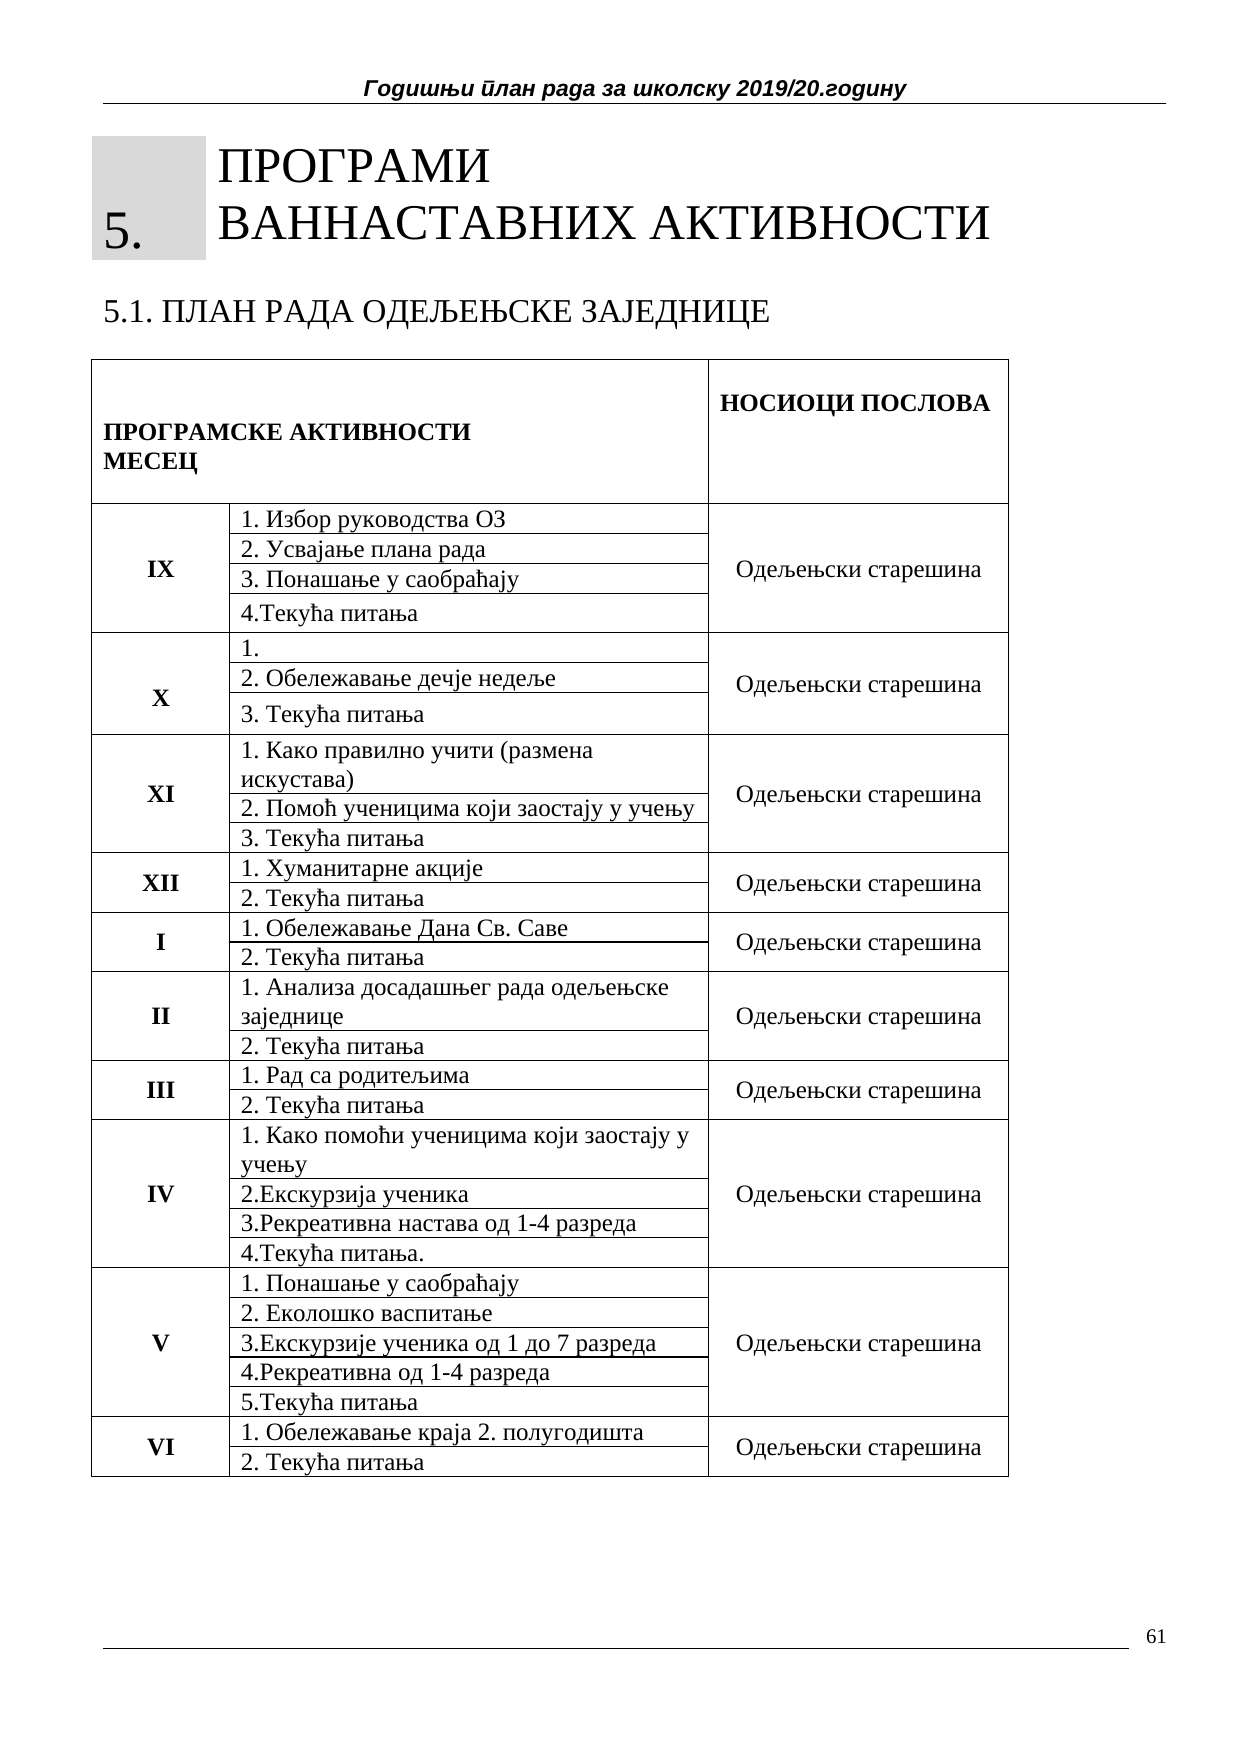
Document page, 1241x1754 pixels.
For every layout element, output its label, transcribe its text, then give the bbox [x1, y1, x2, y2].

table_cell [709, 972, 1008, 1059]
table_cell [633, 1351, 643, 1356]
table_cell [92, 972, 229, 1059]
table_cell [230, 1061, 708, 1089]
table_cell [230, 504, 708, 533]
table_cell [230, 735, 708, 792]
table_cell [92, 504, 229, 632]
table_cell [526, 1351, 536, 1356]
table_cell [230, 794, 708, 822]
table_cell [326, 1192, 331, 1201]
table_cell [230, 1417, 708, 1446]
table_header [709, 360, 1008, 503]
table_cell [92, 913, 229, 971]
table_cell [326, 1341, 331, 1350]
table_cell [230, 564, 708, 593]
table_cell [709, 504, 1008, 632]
subtitle 5.1. ПЛАН РАДА ОДЕЉЕЊСКЕ ЗАЈЕДНИЦЕ [103, 291, 1166, 330]
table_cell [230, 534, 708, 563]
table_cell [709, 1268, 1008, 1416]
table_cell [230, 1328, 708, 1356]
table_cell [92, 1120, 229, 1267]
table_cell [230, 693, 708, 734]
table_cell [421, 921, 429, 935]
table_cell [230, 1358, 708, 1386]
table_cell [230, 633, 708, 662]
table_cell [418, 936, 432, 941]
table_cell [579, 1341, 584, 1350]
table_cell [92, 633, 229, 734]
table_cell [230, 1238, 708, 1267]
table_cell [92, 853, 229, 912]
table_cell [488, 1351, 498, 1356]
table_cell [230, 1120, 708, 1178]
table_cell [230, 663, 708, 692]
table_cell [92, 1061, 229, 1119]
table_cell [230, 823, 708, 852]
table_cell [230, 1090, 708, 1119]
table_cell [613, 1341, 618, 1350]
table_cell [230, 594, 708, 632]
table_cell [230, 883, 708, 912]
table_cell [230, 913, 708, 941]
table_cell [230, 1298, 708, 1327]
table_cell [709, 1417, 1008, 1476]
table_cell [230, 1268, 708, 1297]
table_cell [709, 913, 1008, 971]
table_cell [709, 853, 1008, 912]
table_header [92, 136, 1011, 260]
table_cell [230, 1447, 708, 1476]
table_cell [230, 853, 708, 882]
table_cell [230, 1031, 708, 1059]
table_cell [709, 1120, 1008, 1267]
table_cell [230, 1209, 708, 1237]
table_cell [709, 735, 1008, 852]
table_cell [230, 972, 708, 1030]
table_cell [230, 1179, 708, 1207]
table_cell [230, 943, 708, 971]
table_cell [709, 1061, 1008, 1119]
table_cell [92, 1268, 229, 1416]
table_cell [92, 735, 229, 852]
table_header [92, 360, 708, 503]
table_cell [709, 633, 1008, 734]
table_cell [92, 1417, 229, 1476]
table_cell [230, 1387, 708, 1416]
